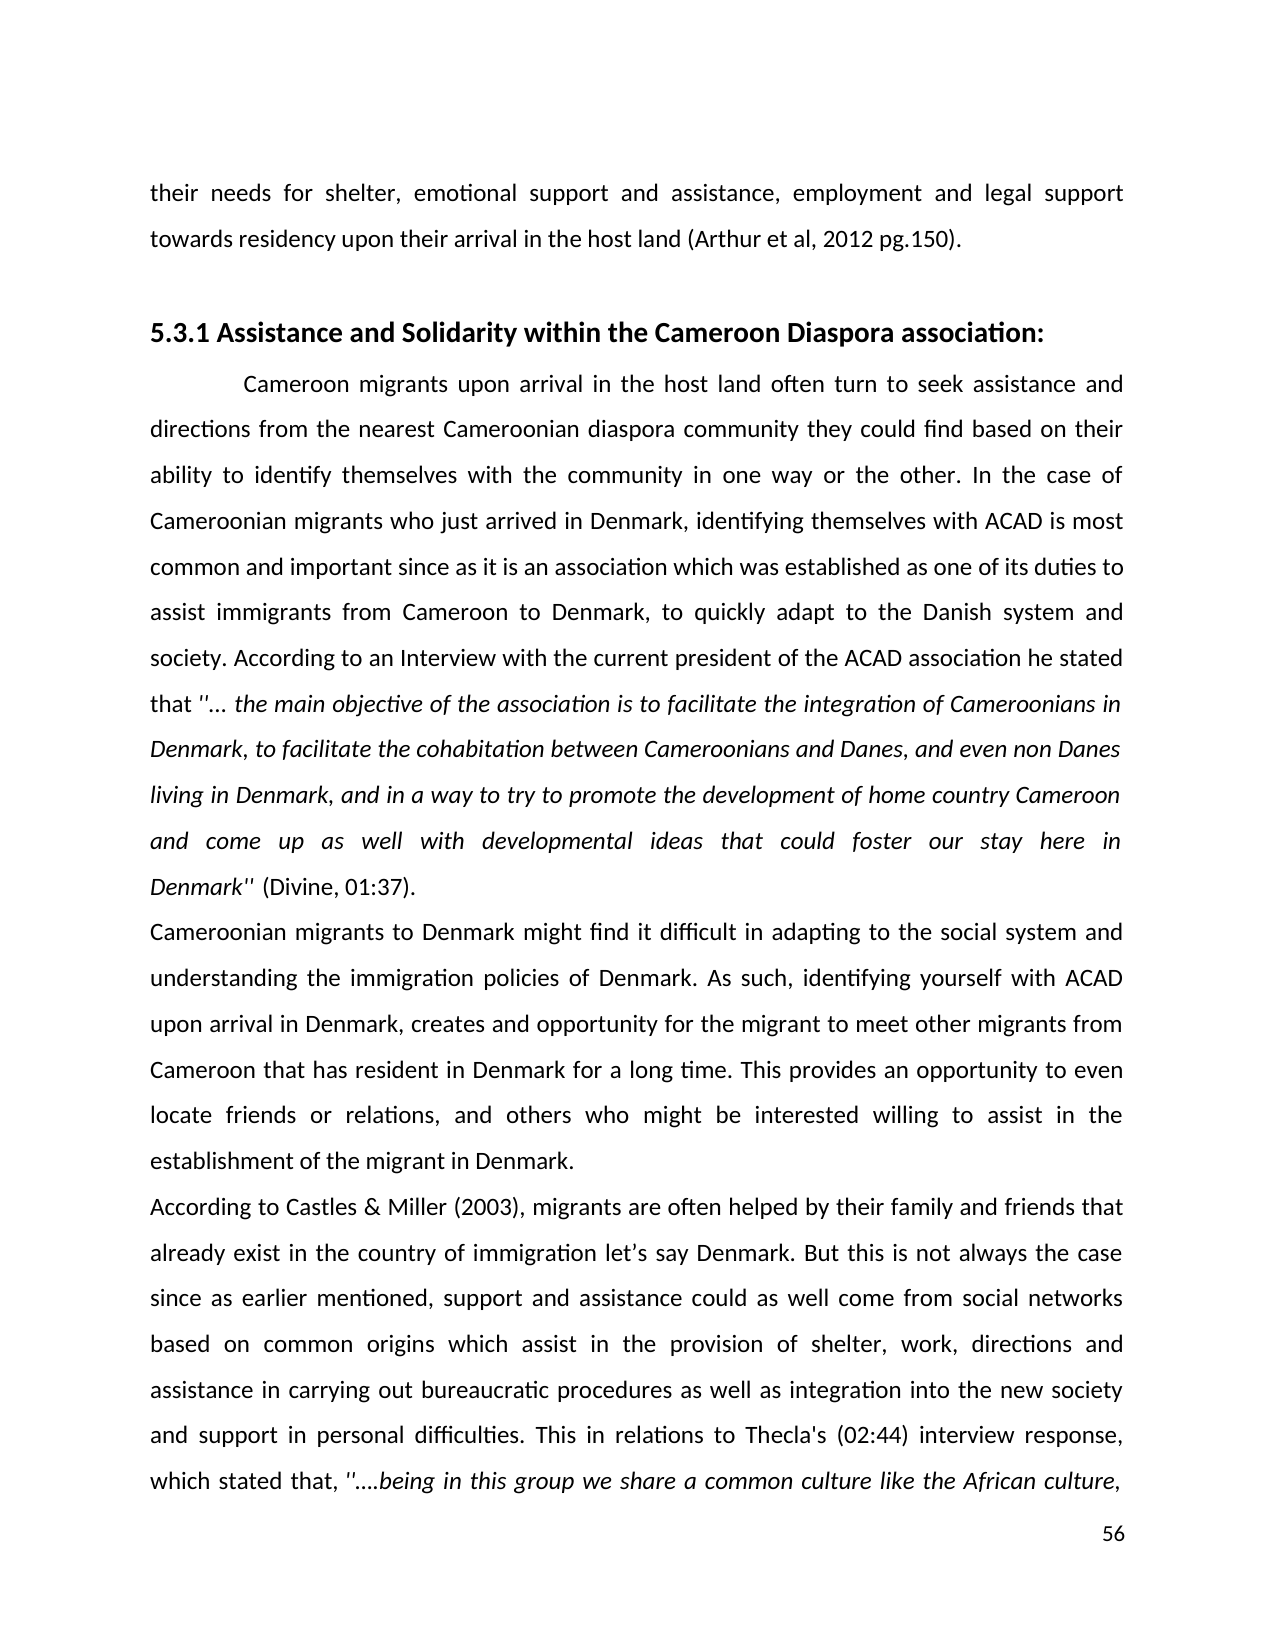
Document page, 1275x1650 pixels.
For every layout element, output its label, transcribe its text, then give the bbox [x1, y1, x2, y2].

text Cameroon migrants upon arrival in the host land often turn to seek assistance and directions from the nearest Cameroonian diaspora community they could find based on their ability to identify themselves with the community in one way or the other. In the case of Cameroonian migrants who just arrived in Denmark, identifying themselves with ACAD is most common and important since as it is an association which was established as one of its duties to assist immigrants from Cameroon to Denmark, to quickly adapt to the Danish system and society. According to an Interview with the current president of the ACAD association he stated that ''... the main objective of the association is to facilitate the integration of Cameroonians in Denmark, to facilitate the cohabitation between Cameroonians and Danes, and even non Danes living in Denmark, and in a way to try to promote the development of home country Cameroon and come up as well with developmental ideas that could foster our stay here in Denmark'' (Divine, 01:37). [150, 368, 1125, 901]
text 5.3.1 Assistance and Solidarity within the Cameroon Diaspora association: [150, 314, 1125, 350]
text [150, 177, 1125, 253]
text Cameroonian migrants to Denmark might find it difficult in adapting to the social system and understanding the immigration policies of Denmark. As such, identifying yourself with ACAD upon arrival in Denmark, creates and opportunity for the migrant to meet other migrants from Cameroon that has resident in Denmark for a long time. This provides an opportunity to even locate friends or relations, and others who might be interested willing to assist in the establishment of the migrant in Denmark. [150, 917, 1125, 1176]
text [150, 1191, 1125, 1496]
